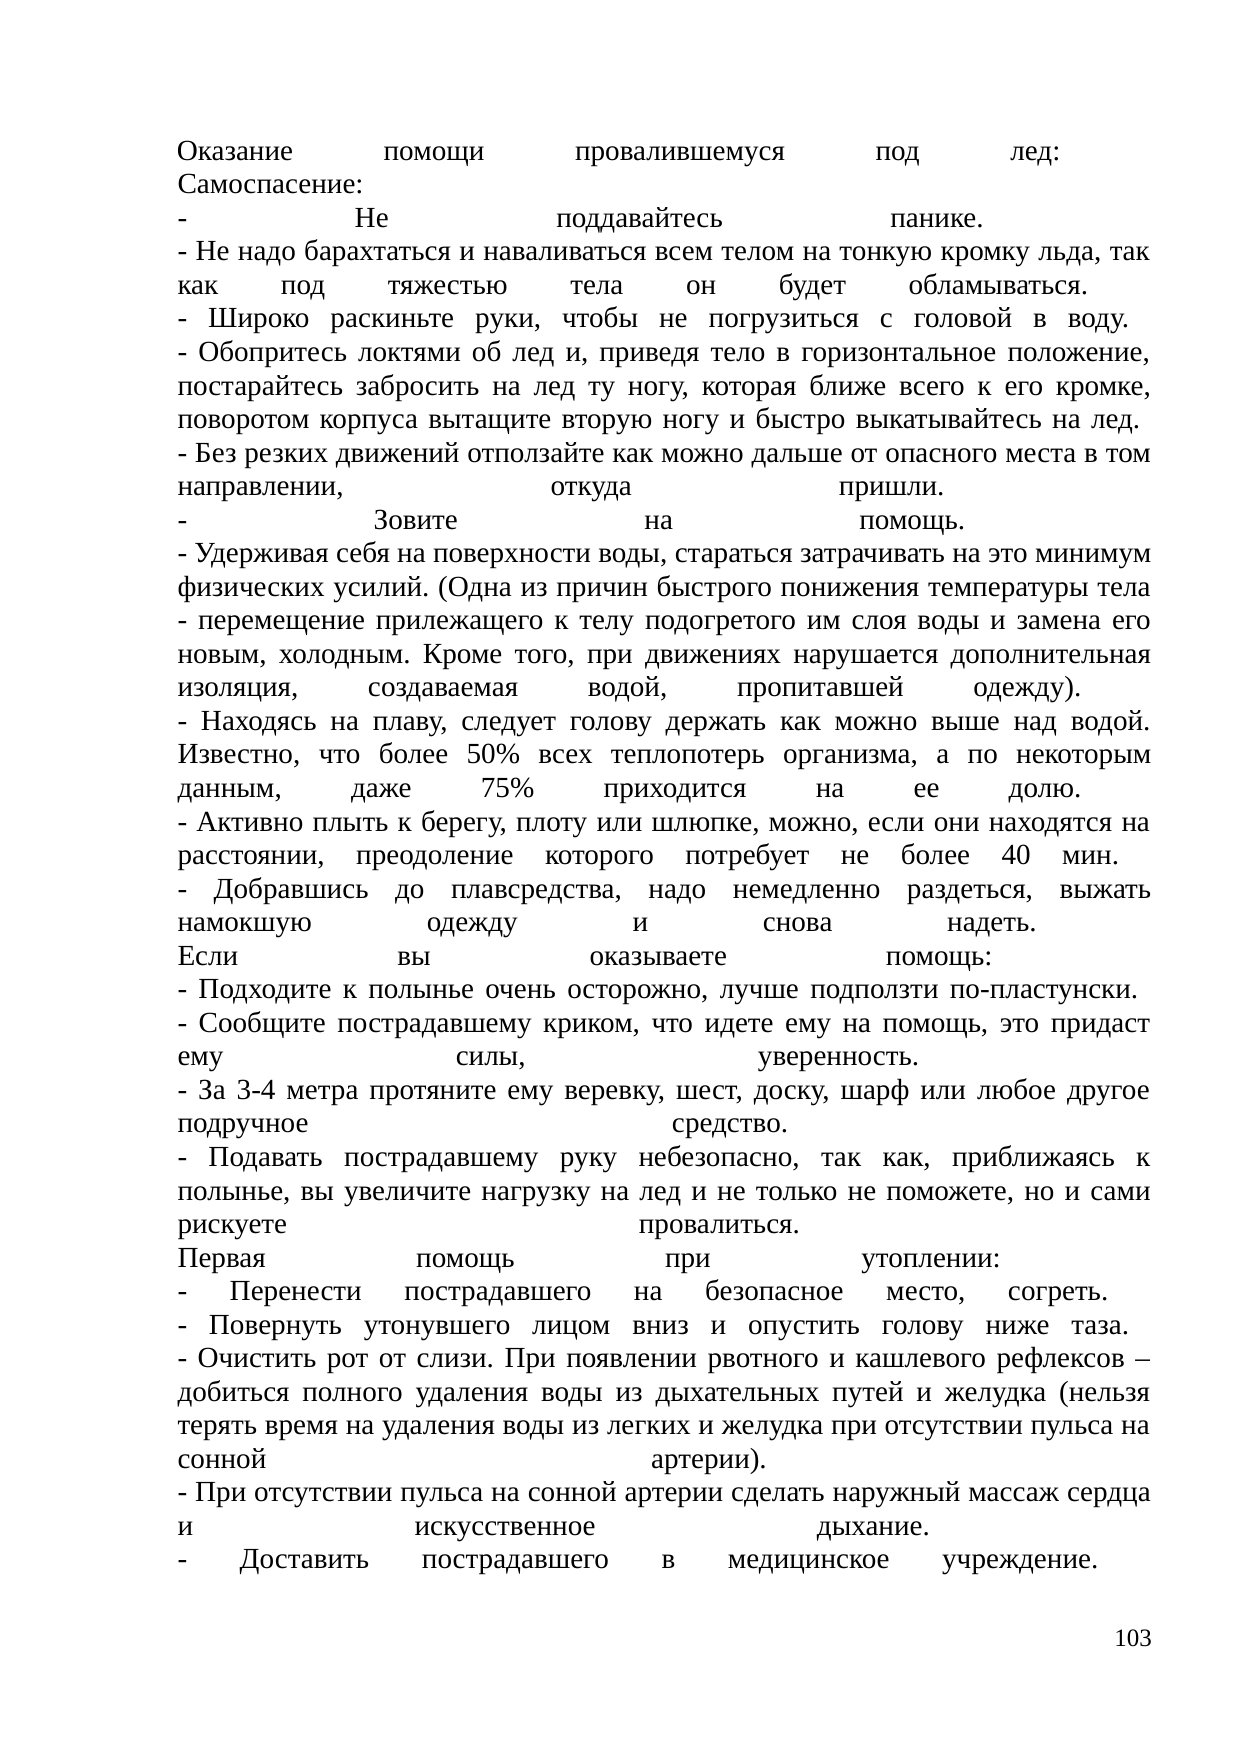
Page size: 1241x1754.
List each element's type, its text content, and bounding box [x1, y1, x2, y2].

list Оказание помощи провалившемуся под лед: Самоспасение: - Не поддавайтесь панике. - Не надо барахтаться и наваливаться всем телом на тонкую кромку льда, так как под тяжестью тела он будет обламываться. - Широко раскиньте руки, чтобы не погрузиться с головой в воду. - Обопритесь локтями об лед и, приведя тело в горизонтальное положение, постарайтесь забросить на лед ту ногу, которая ближе всего к его кромке, поворотом корпуса вытащите вторую ногу и быстро выкатывайтесь на лед. - Без резких движений отползайте как можно дальше от опасного места в том направлении, откуда пришли. - Зовите на помощь. - Удерживая себя на поверхности воды, стараться затрачивать на это минимум физических усилий. (Одна из причин быстрого понижения температуры тела - перемещение прилежащего к телу подогретого им слоя воды и замена его новым, холодным. Кроме того, при движениях нарушается дополнительная изоляция, создаваемая водой, пропитавшей одежду). - Находясь на плаву, следует голову держать как можно выше над водой. Известно, что более 50% всех теплопотерь организма, а по некоторым данным, даже 75% приходится на ее долю. - Активно плыть к берегу, плоту или шлюпке, можно, если они находятся на расстоянии, преодоление которого потребует не более 40 мин. - Добравшись до плавсредства, надо немедленно раздеться, выжать намокшую одежду и снова надеть. Если вы оказываете помощь: - Подходите к полынье очень осторожно, лучше подползти по-пластунски. - Сообщите пострадавшему криком, что идете ему на помощь, это придаст ему силы, уверенность. - За 3-4 метра протяните ему веревку, шест, доску, шарф или любое другое подручное средство. - Подавать пострадавшему руку небезопасно, так как, приближаясь к полынье, вы увеличите нагрузку на лед и не только не поможете, но и сами рискуете провалиться. Первая помощь при утоплении: - Перенести пострадавшего на безопасное место, согреть. - Повернуть утонувшего лицом вниз и опустить голову ниже таза. - Очистить рот от слизи. При появлении рвотного и кашлевого рефлексов – добиться полного удаления воды из дыхательных путей и желудка (нельзя терять время на удаления воды из легких и желудка при отсутствии пульса на сонной артерии). - При отсутствии пульса на сонной артерии сделать наружный массаж сердца и искусственное дыхание. - Доставить пострадавшего в медицинское учреждение. [177, 133, 1152, 1599]
